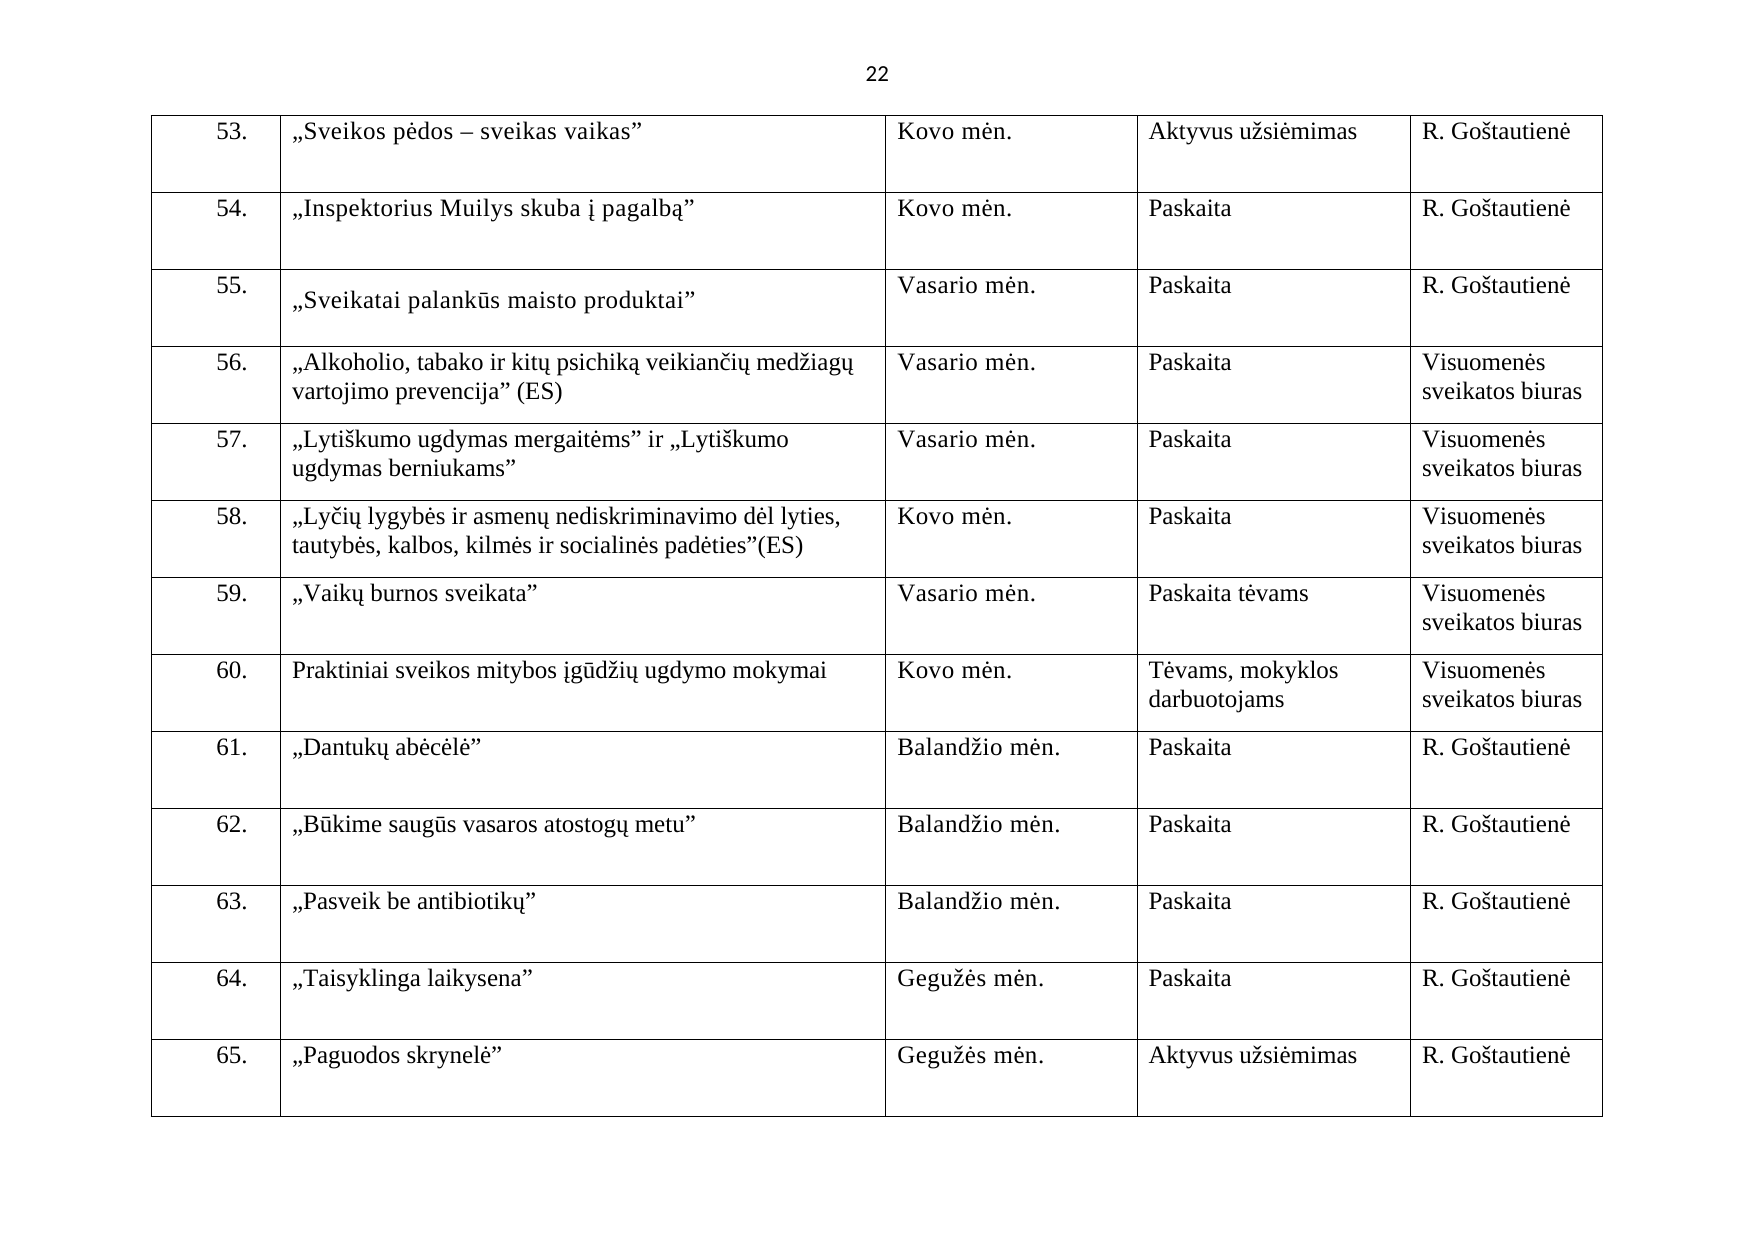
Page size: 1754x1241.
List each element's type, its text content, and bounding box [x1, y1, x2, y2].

table_cell R. Goštautienė [1411, 886, 1602, 962]
table_cell R. Goštautienė [1411, 193, 1602, 269]
table_cell Paskaita [1138, 347, 1410, 423]
table_cell [152, 886, 280, 962]
table_cell „Vaikų burnos sveikata” [281, 578, 885, 654]
table_cell Visuomenės sveikatos biuras [1411, 501, 1602, 577]
table_cell Balandžio mėn. [886, 732, 1137, 808]
table_cell „Inspektorius Muilys skuba į pagalbą” [281, 193, 885, 269]
table_cell Praktiniai sveikos mitybos įgūdžių ugdymo mokymai [281, 655, 885, 731]
table_cell [152, 501, 280, 577]
table_cell [152, 424, 280, 500]
table_cell Paskaita [1138, 424, 1410, 500]
table_cell [152, 270, 280, 346]
table_cell „Paguodos skrynelė” [281, 1040, 885, 1116]
table_cell R. Goštautienė [1411, 116, 1602, 192]
table_cell Paskaita [1138, 963, 1410, 1039]
table_cell Paskaita [1138, 270, 1410, 346]
table_cell R. Goštautienė [1411, 963, 1602, 1039]
table_cell Paskaita [1138, 732, 1410, 808]
table_cell Kovo mėn. [886, 655, 1137, 731]
table_cell R. Goštautienė [1411, 270, 1602, 346]
table_cell Visuomenės sveikatos biuras [1411, 578, 1602, 654]
table_cell Aktyvus užsiėmimas [1138, 116, 1410, 192]
table_cell „Taisyklinga laikysena” [281, 963, 885, 1039]
table_cell Kovo mėn. [886, 116, 1137, 192]
table_cell Paskaita tėvams [1138, 578, 1410, 654]
table_cell Visuomenės sveikatos biuras [1411, 347, 1602, 423]
table_cell „Lyčių lygybės ir asmenų nediskriminavimo dėl lyties, tautybės, kalbos, kilmės ir socialinės padėties”(ES) [281, 501, 885, 577]
table_cell Paskaita [1138, 886, 1410, 962]
table_cell Balandžio mėn. [886, 886, 1137, 962]
table_cell Balandžio mėn. [886, 809, 1137, 885]
table_cell R. Goštautienė [1411, 809, 1602, 885]
table_cell „Alkoholio, tabako ir kitų psichiką veikiančių medžiagų vartojimo prevencija” (ES) [281, 347, 885, 423]
table_cell [152, 193, 280, 269]
table_cell „Pasveik be antibiotikų” [281, 886, 885, 962]
table_cell Vasario mėn. [886, 424, 1137, 500]
table_cell Kovo mėn. [886, 193, 1137, 269]
table_cell Gegužės mėn. [886, 1040, 1137, 1116]
table_cell R. Goštautienė [1411, 1040, 1602, 1116]
table_cell Vasario mėn. [886, 578, 1137, 654]
table_cell [152, 655, 280, 731]
table_cell Kovo mėn. [886, 501, 1137, 577]
table_cell „Dantukų abėcėlė” [281, 732, 885, 808]
table_cell „Lytiškumo ugdymas mergaitėms” ir „Lytiškumo ugdymas berniukams” [281, 424, 885, 500]
table_cell Aktyvus užsiėmimas [1138, 1040, 1410, 1116]
table_cell Visuomenės sveikatos biuras [1411, 655, 1602, 731]
table_cell R. Goštautienė [1411, 732, 1602, 808]
table_cell Paskaita [1138, 193, 1410, 269]
table_cell [152, 1040, 280, 1116]
table_cell [152, 578, 280, 654]
table_cell „Sveikos pėdos – sveikas vaikas” [281, 116, 885, 192]
table_cell Vasario mėn. [886, 347, 1137, 423]
table_cell Visuomenės sveikatos biuras [1411, 424, 1602, 500]
table_cell [152, 732, 280, 808]
table_cell Gegužės mėn. [886, 963, 1137, 1039]
table_cell [152, 963, 280, 1039]
table_cell Paskaita [1138, 809, 1410, 885]
table_cell Tėvams, mokyklos darbuotojams [1138, 655, 1410, 731]
table_cell Paskaita [1138, 501, 1410, 577]
table_cell „Sveikatai palankūs maisto produktai” [281, 270, 885, 346]
table_cell Vasario mėn. [886, 270, 1137, 346]
table_cell „Būkime saugūs vasaros atostogų metu” [281, 809, 885, 885]
table_cell [152, 116, 280, 192]
table_cell [152, 809, 280, 885]
table_cell [152, 347, 280, 423]
